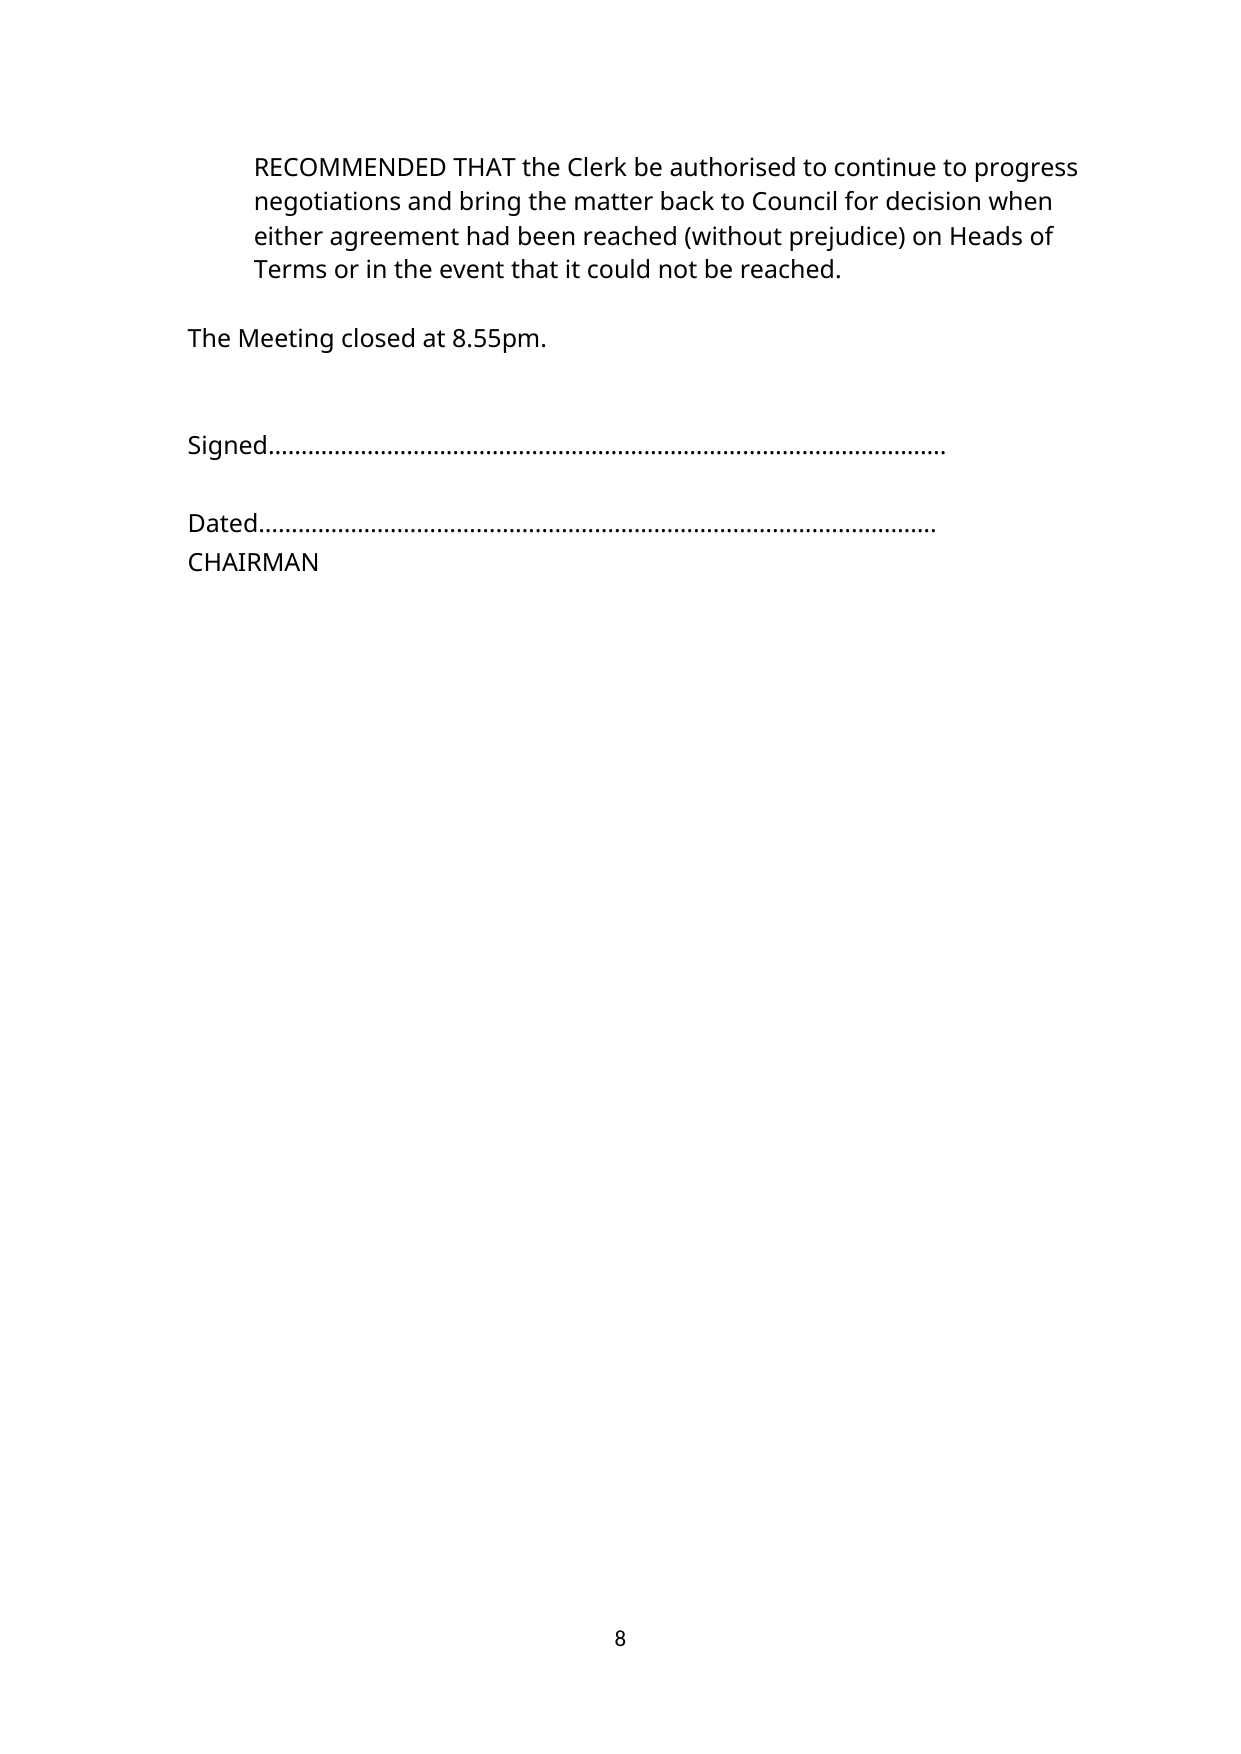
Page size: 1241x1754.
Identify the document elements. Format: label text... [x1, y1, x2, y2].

list RECOMMENDED THAT the Clerk be authorised to continue to progress negotiations and bring the matter back to Council for decision when either agreement had been reached (without prejudice) on Heads of Terms or in the event that it could not be reached. [187, 150, 1090, 286]
list Dated…………………………………………………………………………………………. [187, 506, 1090, 540]
list The Meeting closed at 8.55pm. [187, 320, 1090, 354]
list CHAIRMAN [187, 545, 1090, 579]
list Signed…………………………………………………………………………………………. [187, 428, 1090, 462]
